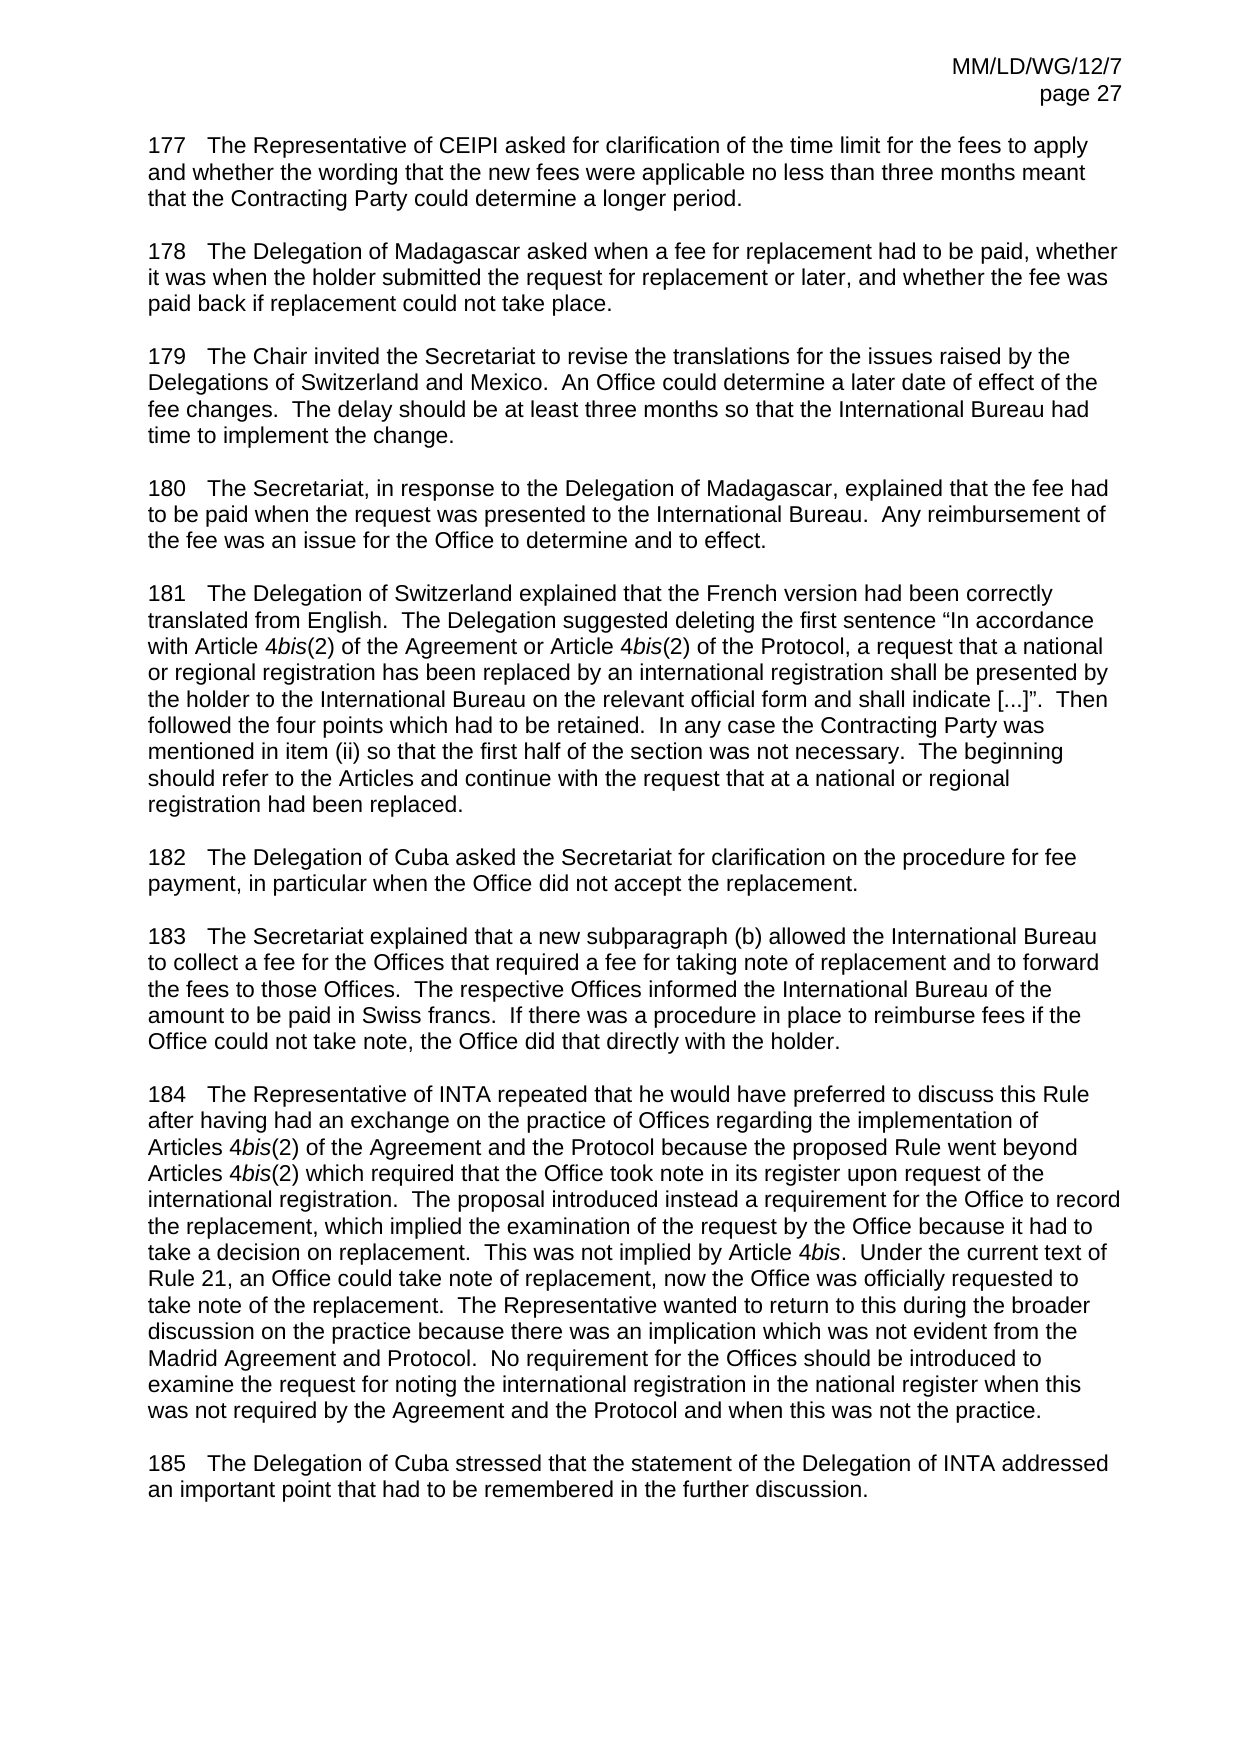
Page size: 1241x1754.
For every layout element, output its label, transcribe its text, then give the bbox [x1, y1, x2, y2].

text The Delegation of Cuba stressed that the statement of the Delegation of INTA addressed an important point that had to be remembered in the further discussion. [148, 1450, 1122, 1503]
text The Representative of CEIPI asked for clarification of the time limit for the fees to apply and whether the wording that the new fees were applicable no less than three months meant that the Contracting Party could determine a longer period. [148, 132, 1122, 211]
text The Delegation of Madagascar asked when a fee for replacement had to be paid, whether it was when the holder submitted the request for replacement or later, and whether the fee was paid back if replacement could not take place. [148, 238, 1122, 317]
text The Representative of INTA repeated that he would have preferred to discuss this Rule after having had an exchange on the practice of Offices regarding the implementation of Articles 4bis(2) of the Agreement and the Protocol because the proposed Rule went beyond Articles 4bis(2) which required that the Office took note in its register upon request of the international registration. The proposal introduced instead a requirement for the Office to record the replacement, which implied the examination of the request by the Office because it had to take a decision on replacement. This was not implied by Article 4bis. Under the current text of Rule 21, an Office could take note of replacement, now the Office was officially requested to take note of the replacement. The Representative wanted to return to this during the broader discussion on the practice because there was an implication which was not evident from the Madrid Agreement and Protocol. No requirement for the Offices should be introduced to examine the request for noting the international registration in the national register when this was not required by the Agreement and the Protocol and when this was not the practice. [148, 1081, 1122, 1423]
text The Secretariat explained that a new subparagraph (b) allowed the International Bureau to collect a fee for the Offices that required a fee for taking note of replacement and to forward the fees to those Offices. The respective Offices informed the International Bureau of the amount to be paid in Swiss francs. If there was a procedure in place to reimburse fees if the Office could not take note, the Office did that directly with the holder. [148, 923, 1122, 1054]
text The Delegation of Cuba asked the Secretariat for clarification on the procedure for fee payment, in particular when the Office did not accept the replacement. [148, 844, 1122, 896]
text The Delegation of Switzerland explained that the French version had been correctly translated from English. The Delegation suggested deleting the first sentence “In accordance with Article 4bis(2) of the Agreement or Article 4bis(2) of the Protocol, a request that a national or regional registration has been replaced by an international registration shall be presented by the holder to the International Bureau on the relevant official form and shall indicate [...]”. Then followed the four points which had to be retained. In any case the Contracting Party was mentioned in item (ii) so that the first half of the section was not necessary. The beginning should refer to the Articles and continue with the request that at a national or regional registration had been replaced. [148, 580, 1122, 817]
text The Chair invited the Secretariat to revise the translations for the issues raised by the Delegations of Switzerland and Mexico. An Office could determine a later date of effect of the fee changes. The delay should be at least three months so that the International Bureau had time to implement the change. [148, 343, 1122, 448]
text The Secretariat, in response to the Delegation of Madagascar, explained that the fee had to be paid when the request was presented to the International Bureau. Any reimbursement of the fee was an issue for the Office to determine and to effect. [148, 475, 1122, 554]
